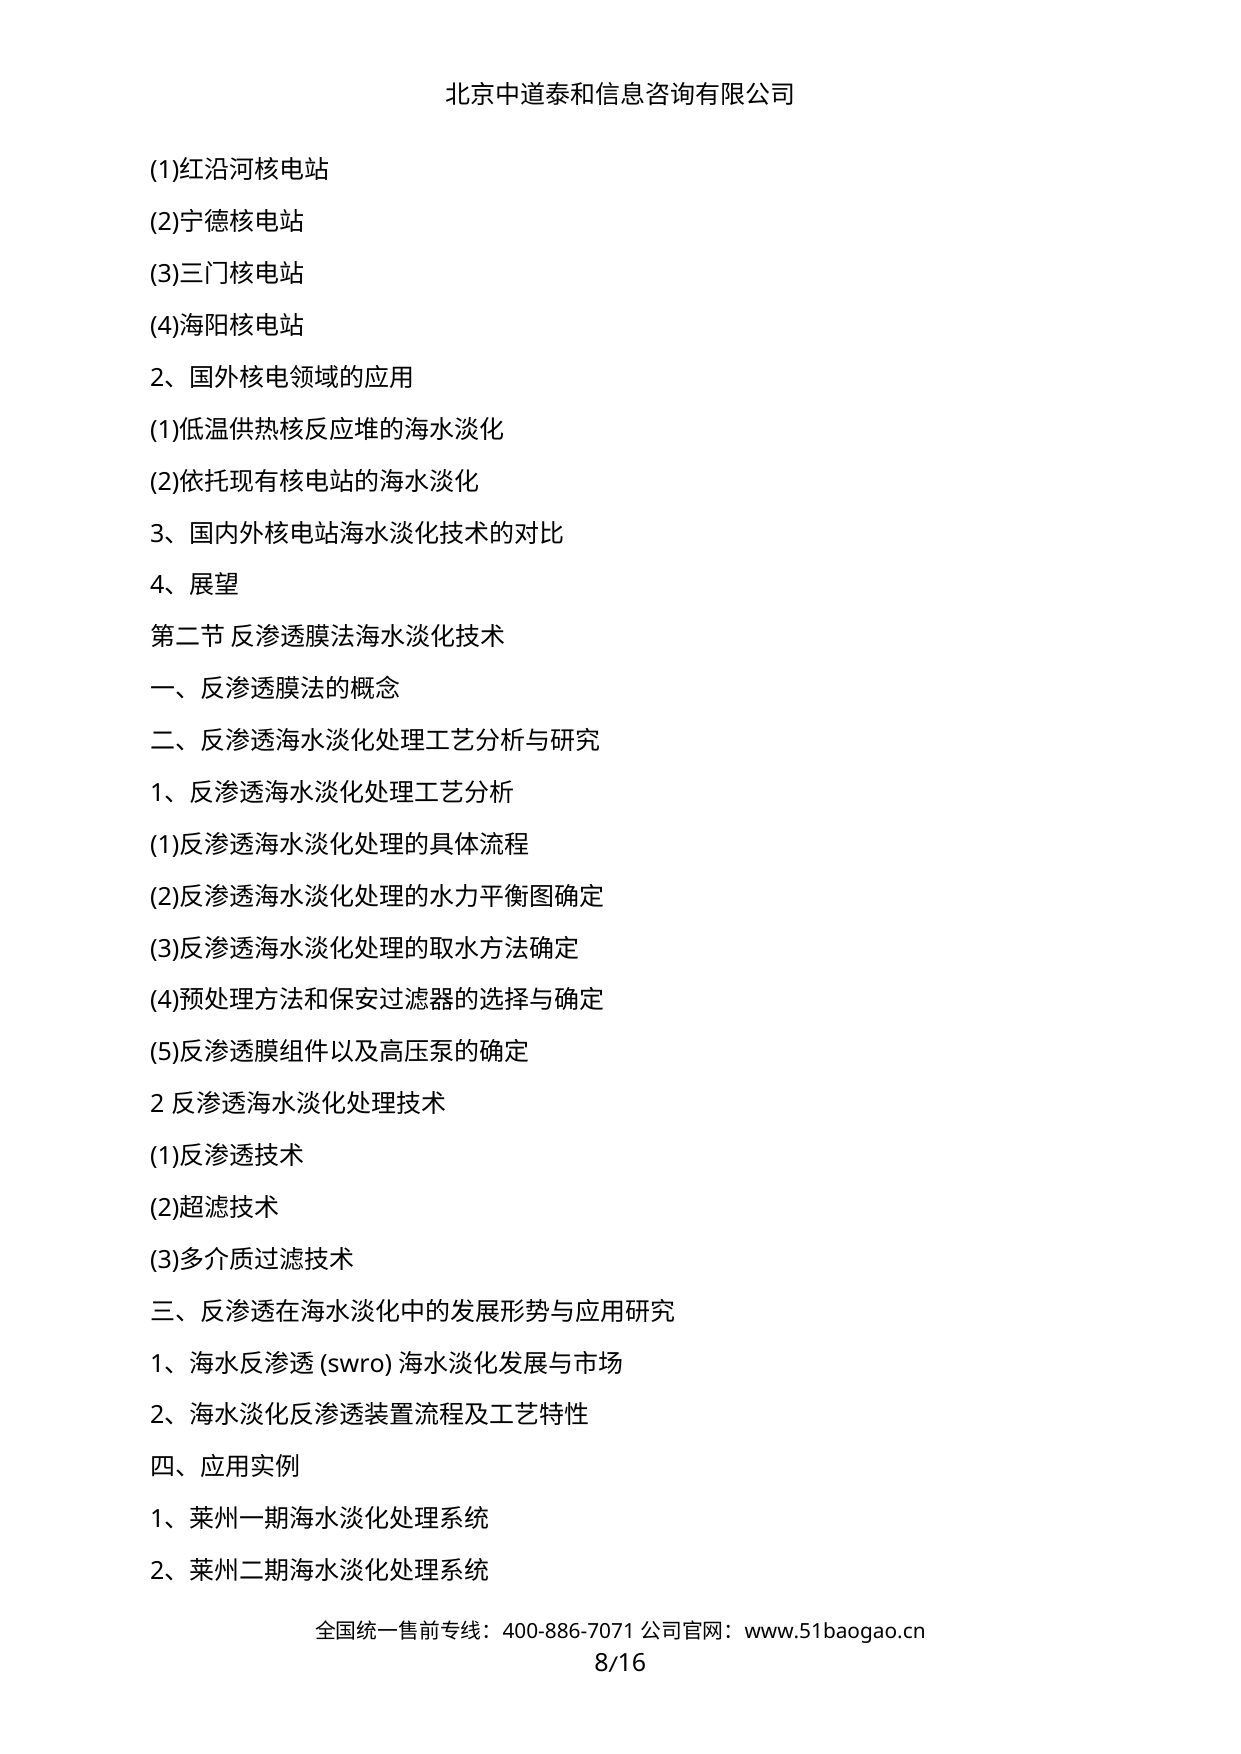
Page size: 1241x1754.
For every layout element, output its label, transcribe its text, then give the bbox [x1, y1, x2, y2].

text (2)超滤技术 [150, 1187, 1090, 1224]
text (3)反渗透海水淡化处理的取水方法确定 [150, 928, 1090, 964]
text (5)反渗透膜组件以及高压泵的确定 [150, 1032, 1090, 1068]
text 2、海水淡化反渗透装置流程及工艺特性 [150, 1395, 1090, 1431]
text 2、国外核电领域的应用 [150, 357, 1090, 394]
text 二、反渗透海水淡化处理工艺分析与研究 [150, 721, 1090, 757]
text 1、海水反渗透 (swro) 海水淡化发展与市场 [150, 1343, 1090, 1379]
text 四、应用实例 [150, 1447, 1090, 1483]
text (4)海阳核电站 [150, 306, 1090, 342]
text (4)预处理方法和保安过滤器的选择与确定 [150, 980, 1090, 1016]
text 1、反渗透海水淡化处理工艺分析 [150, 772, 1090, 809]
text (2)依托现有核电站的海水淡化 [150, 461, 1090, 497]
text 2、莱州二期海水淡化处理系统 [150, 1551, 1090, 1587]
text 第二节 反渗透膜法海水淡化技术 [150, 617, 1090, 653]
text 3、国内外核电站海水淡化技术的对比 [150, 513, 1090, 549]
text (1)反渗透海水淡化处理的具体流程 [150, 824, 1090, 861]
text 2 反渗透海水淡化处理技术 [150, 1084, 1090, 1120]
text 一、反渗透膜法的概念 [150, 669, 1090, 705]
text (3)三门核电站 [150, 254, 1090, 290]
text 4、展望 [150, 565, 1090, 601]
text 三、反渗透在海水淡化中的发展形势与应用研究 [150, 1291, 1090, 1327]
text 1、莱州一期海水淡化处理系统 [150, 1499, 1090, 1535]
text (1)红沿河核电站 [150, 150, 1090, 186]
text (2)反渗透海水淡化处理的水力平衡图确定 [150, 876, 1090, 912]
text (2)宁德核电站 [150, 202, 1090, 238]
text (3)多介质过滤技术 [150, 1239, 1090, 1276]
text (1)反渗透技术 [150, 1136, 1090, 1172]
text (1)低温供热核反应堆的海水淡化 [150, 409, 1090, 446]
